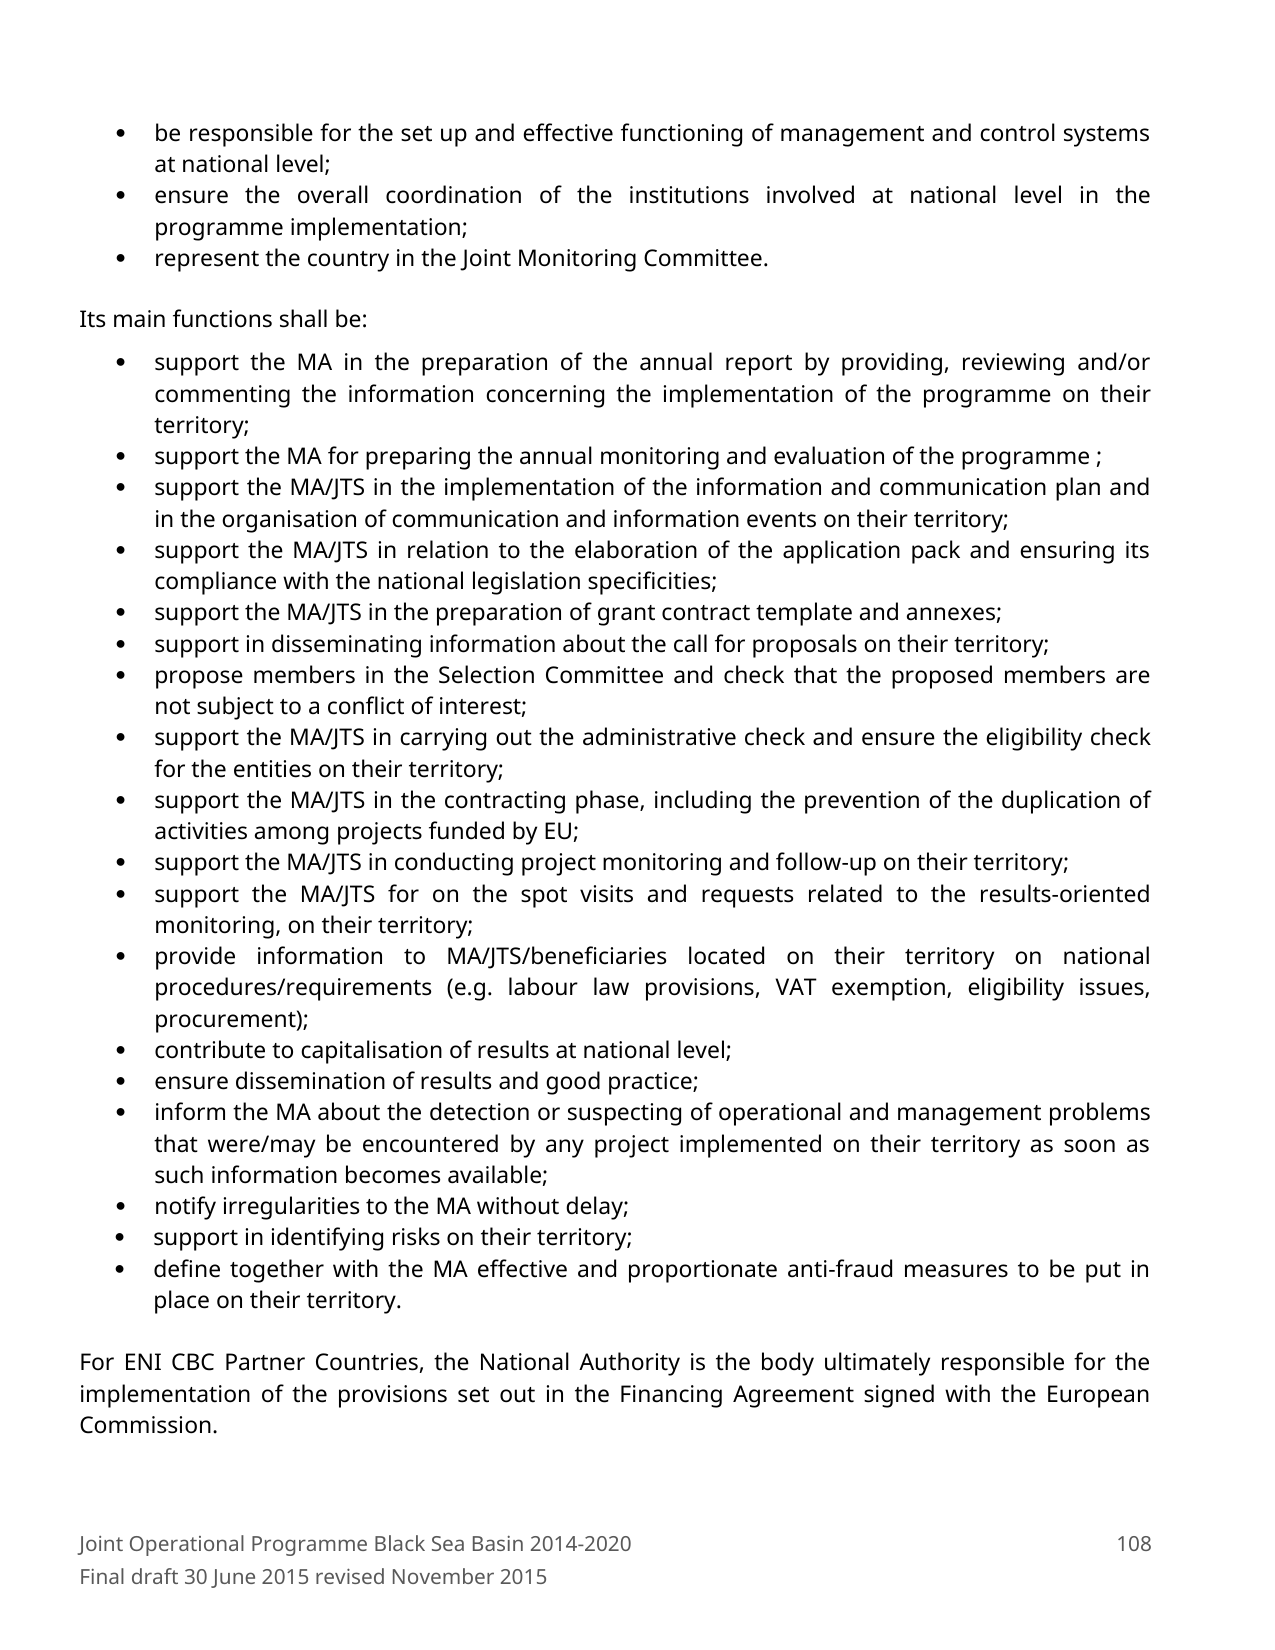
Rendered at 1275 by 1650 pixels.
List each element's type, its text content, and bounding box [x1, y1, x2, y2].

list provide information to MA/JTS/beneficiaries located on their territory on national procedures/requirements (e.g. labour law provisions, VAT exemption, eligibility issues, procurement); [117, 940, 1152, 1034]
text For ENI CBC Partner Countries, the National Authority is the body ultimately responsible for the implementation of the provisions set out in the Financing Agreement signed with the European Commission. [79, 1346, 1152, 1440]
list ensure dissemination of results and good practice; [117, 1065, 1152, 1096]
list support the MA in the preparation of the annual report by providing, reviewing and/or commenting the information concerning the implementation of the programme on their territory; [117, 346, 1152, 440]
list support the MA/JTS in the implementation of the information and communication plan and in the organisation of communication and information events on their territory; [117, 471, 1152, 534]
list support the MA/JTS in the contracting phase, including the prevention of the duplication of activities among projects funded by EU; [117, 784, 1152, 846]
list support the MA/JTS in the preparation of grant contract template and annexes; [117, 596, 1152, 628]
text Its main functions shall be: [79, 303, 1152, 334]
list notify irregularities to the MA without delay; [117, 1190, 1152, 1221]
list be responsible for the set up and effective functioning of management and control systems at national level; [117, 117, 1152, 179]
list support in disseminating information about the call for proposals on their territory; [117, 628, 1152, 659]
list represent the country in the Joint Monitoring Committee. [117, 242, 1152, 273]
list ensure the overall coordination of the institutions involved at national level in the programme implementation; [117, 179, 1152, 242]
list support the MA for preparing the annual monitoring and evaluation of the programme ; [117, 440, 1152, 471]
list define together with the MA effective and proportionate anti-fraud measures to be put in place on their territory. [116, 1253, 1152, 1315]
list propose members in the Selection Committee and check that the proposed members are not subject to a conflict of interest; [117, 659, 1152, 721]
list support the MA/JTS in conducting project monitoring and follow-up on their territory; [117, 846, 1152, 878]
list support in identifying risks on their territory; [116, 1221, 1152, 1253]
list support the MA/JTS for on the spot visits and requests related to the results-oriented monitoring, on their territory; [117, 878, 1152, 940]
list contribute to capitalisation of results at national level; [117, 1034, 1152, 1065]
list inform the MA about the detection or suspecting of operational and management problems that were/may be encountered by any project implemented on their territory as soon as such information becomes available; [117, 1096, 1152, 1190]
list support the MA/JTS in relation to the elaboration of the application pack and ensuring its compliance with the national legislation specificities; [117, 534, 1152, 596]
list support the MA/JTS in carrying out the administrative check and ensure the eligibility check for the entities on their territory; [117, 721, 1152, 784]
